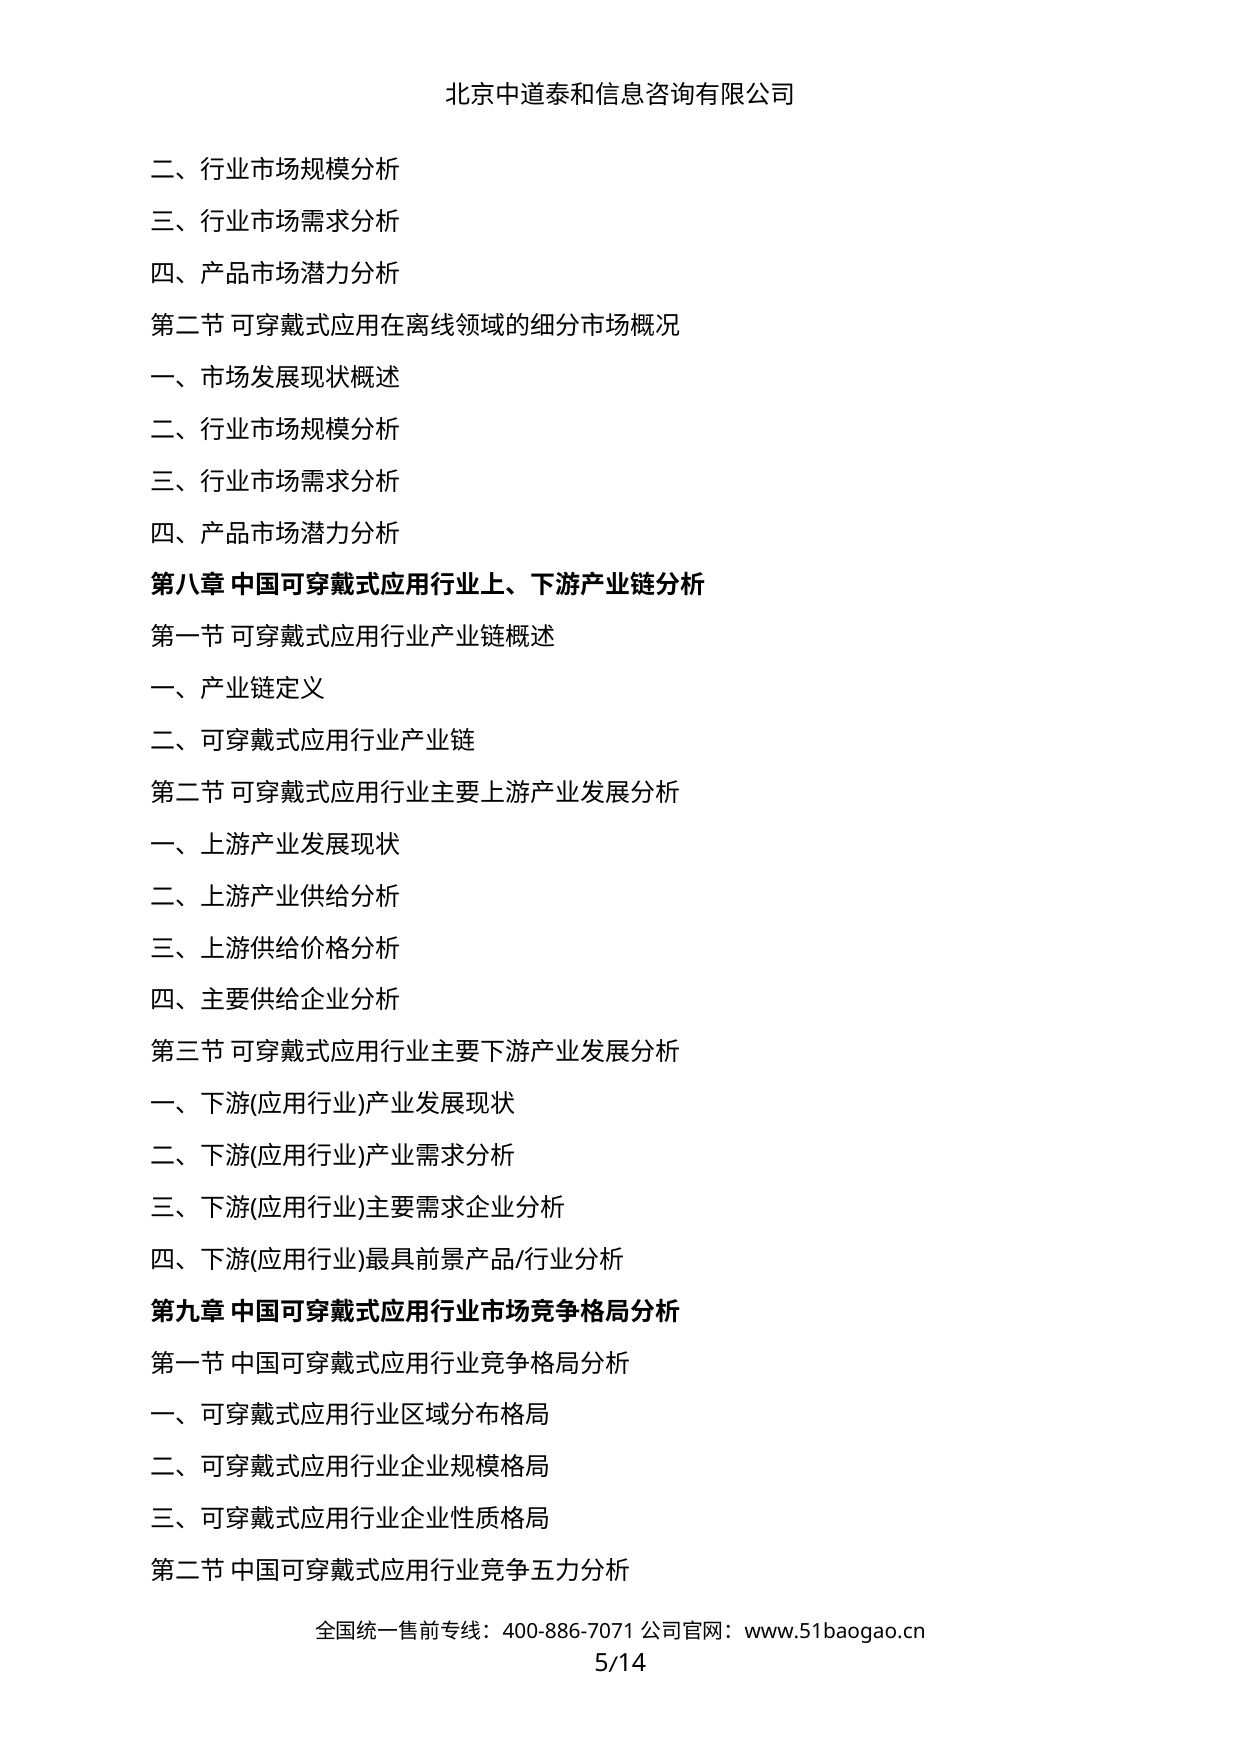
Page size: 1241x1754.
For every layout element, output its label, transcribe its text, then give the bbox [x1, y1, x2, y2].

text 一、产业链定义 [150, 669, 1090, 705]
text 三、行业市场需求分析 [150, 202, 1090, 238]
text 第一节 中国可穿戴式应用行业竞争格局分析 [150, 1343, 1090, 1379]
text 四、产品市场潜力分析 [150, 513, 1090, 549]
text 一、上游产业发展现状 [150, 824, 1090, 861]
text 四、下游(应用行业)最具前景产品/行业分析 [150, 1239, 1090, 1276]
text 一、下游(应用行业)产业发展现状 [150, 1084, 1090, 1120]
text 四、主要供给企业分析 [150, 980, 1090, 1016]
text 第三节 可穿戴式应用行业主要下游产业发展分析 [150, 1032, 1090, 1068]
text 三、下游(应用行业)主要需求企业分析 [150, 1187, 1090, 1224]
text 二、行业市场规模分析 [150, 150, 1090, 186]
text 二、可穿戴式应用行业企业规模格局 [150, 1447, 1090, 1483]
text 一、可穿戴式应用行业区域分布格局 [150, 1395, 1090, 1431]
text 四、产品市场潜力分析 [150, 254, 1090, 290]
text 第二节 中国可穿戴式应用行业竞争五力分析 [150, 1551, 1090, 1587]
text 第一节 可穿戴式应用行业产业链概述 [150, 617, 1090, 653]
text 三、上游供给价格分析 [150, 928, 1090, 964]
text 三、可穿戴式应用行业企业性质格局 [150, 1499, 1090, 1535]
text 第八章 中国可穿戴式应用行业上、下游产业链分析 [150, 565, 1090, 601]
text 二、下游(应用行业)产业需求分析 [150, 1136, 1090, 1172]
text 第九章 中国可穿戴式应用行业市场竞争格局分析 [150, 1291, 1090, 1327]
text 二、行业市场规模分析 [150, 409, 1090, 446]
text 三、行业市场需求分析 [150, 461, 1090, 497]
text 一、市场发展现状概述 [150, 357, 1090, 394]
text 二、上游产业供给分析 [150, 876, 1090, 912]
text 第二节 可穿戴式应用行业主要上游产业发展分析 [150, 772, 1090, 809]
text 第二节 可穿戴式应用在离线领域的细分市场概况 [150, 306, 1090, 342]
text 二、可穿戴式应用行业产业链 [150, 721, 1090, 757]
